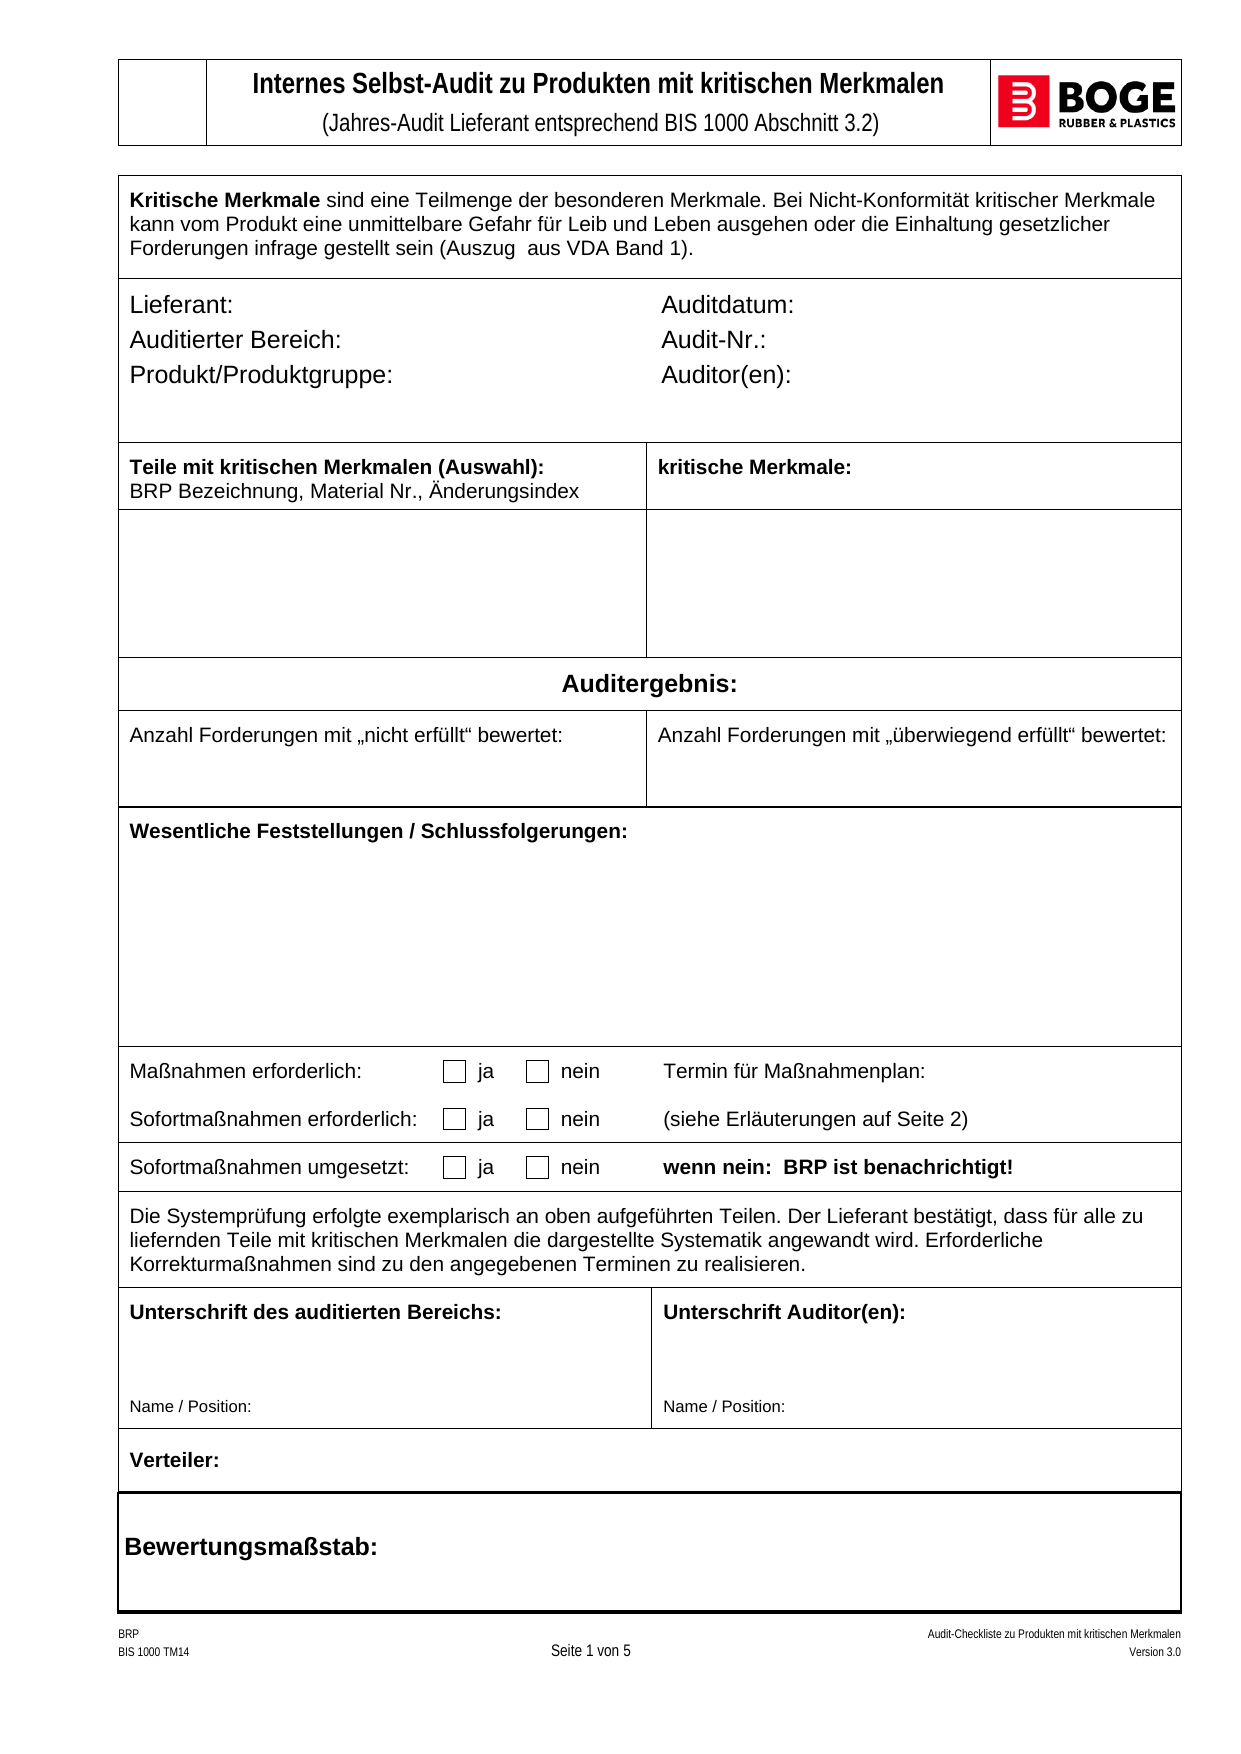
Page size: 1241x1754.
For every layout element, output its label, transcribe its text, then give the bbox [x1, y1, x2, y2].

picture [997, 74, 1176, 128]
table_cell Teile mit kritischen Merkmalen (Auswahl): BRP Bezeichnung, Material Nr., Änderungsindex [119, 443, 646, 509]
table_cell Anzahl Forderungen mit „nicht erfüllt“ bewertet: [119, 711, 646, 806]
table_cell (siehe Erläuterungen auf Seite 2) [652, 1095, 1181, 1142]
table_cell Wesentliche Feststellungen / Schlussfolgerungen: [119, 808, 1181, 1046]
table_cell [119, 510, 646, 657]
table_header Kritische Merkmale sind eine Teilmenge der besonderen Merkmale. Bei Nicht-Konformität kritischer Merkmale kann vom Produkt eine unmittelbare Gefahr für Leib und Leben ausgehen oder die Einhaltung gesetzlicher Forderungen infrage gestellt sein (Auszug aus VDA Band 1). [119, 176, 1181, 278]
table_cell [647, 510, 1181, 657]
table_cell wenn nein: BRP ist benachrichtigt! [652, 1143, 1181, 1191]
table_cell Anzahl Forderungen mit „überwiegend erfüllt“ bewertet: [647, 711, 1181, 806]
table_cell Maßnahmen erforderlich: ja nein [119, 1047, 652, 1095]
table_cell Sofortmaßnahmen umgesetzt: ja nein [119, 1143, 652, 1191]
table_header Bewertungsmaßstab: [119, 1494, 1180, 1610]
table_cell Unterschrift Auditor(en): Name / Position: [652, 1288, 1181, 1427]
table_cell Lieferant: Auditdatum: Auditierter Bereich: Audit-Nr.: Produkt/Produktgruppe: Auditor(en): [119, 279, 1181, 442]
table_cell Sofortmaßnahmen erforderlich: ja nein [119, 1095, 652, 1142]
table_cell Auditergebnis: [119, 658, 1181, 710]
table_cell Verteiler: [119, 1429, 1181, 1491]
table_cell Termin für Maßnahmenplan: [652, 1047, 1181, 1095]
table_cell Unterschrift des auditierten Bereichs: Name / Position: [119, 1288, 651, 1427]
table_cell Die Systemprüfung erfolgte exemplarisch an oben aufgeführten Teilen. Der Lieferant bestätigt, dass für alle zu liefernden Teile mit kritischen Merkmalen die dargestellte Systematik angewandt wird. Erforderliche Korrekturmaßnahmen sind zu den angegebenen Terminen zu realisieren. [119, 1192, 1181, 1287]
table_cell kritische Merkmale: [647, 443, 1181, 509]
